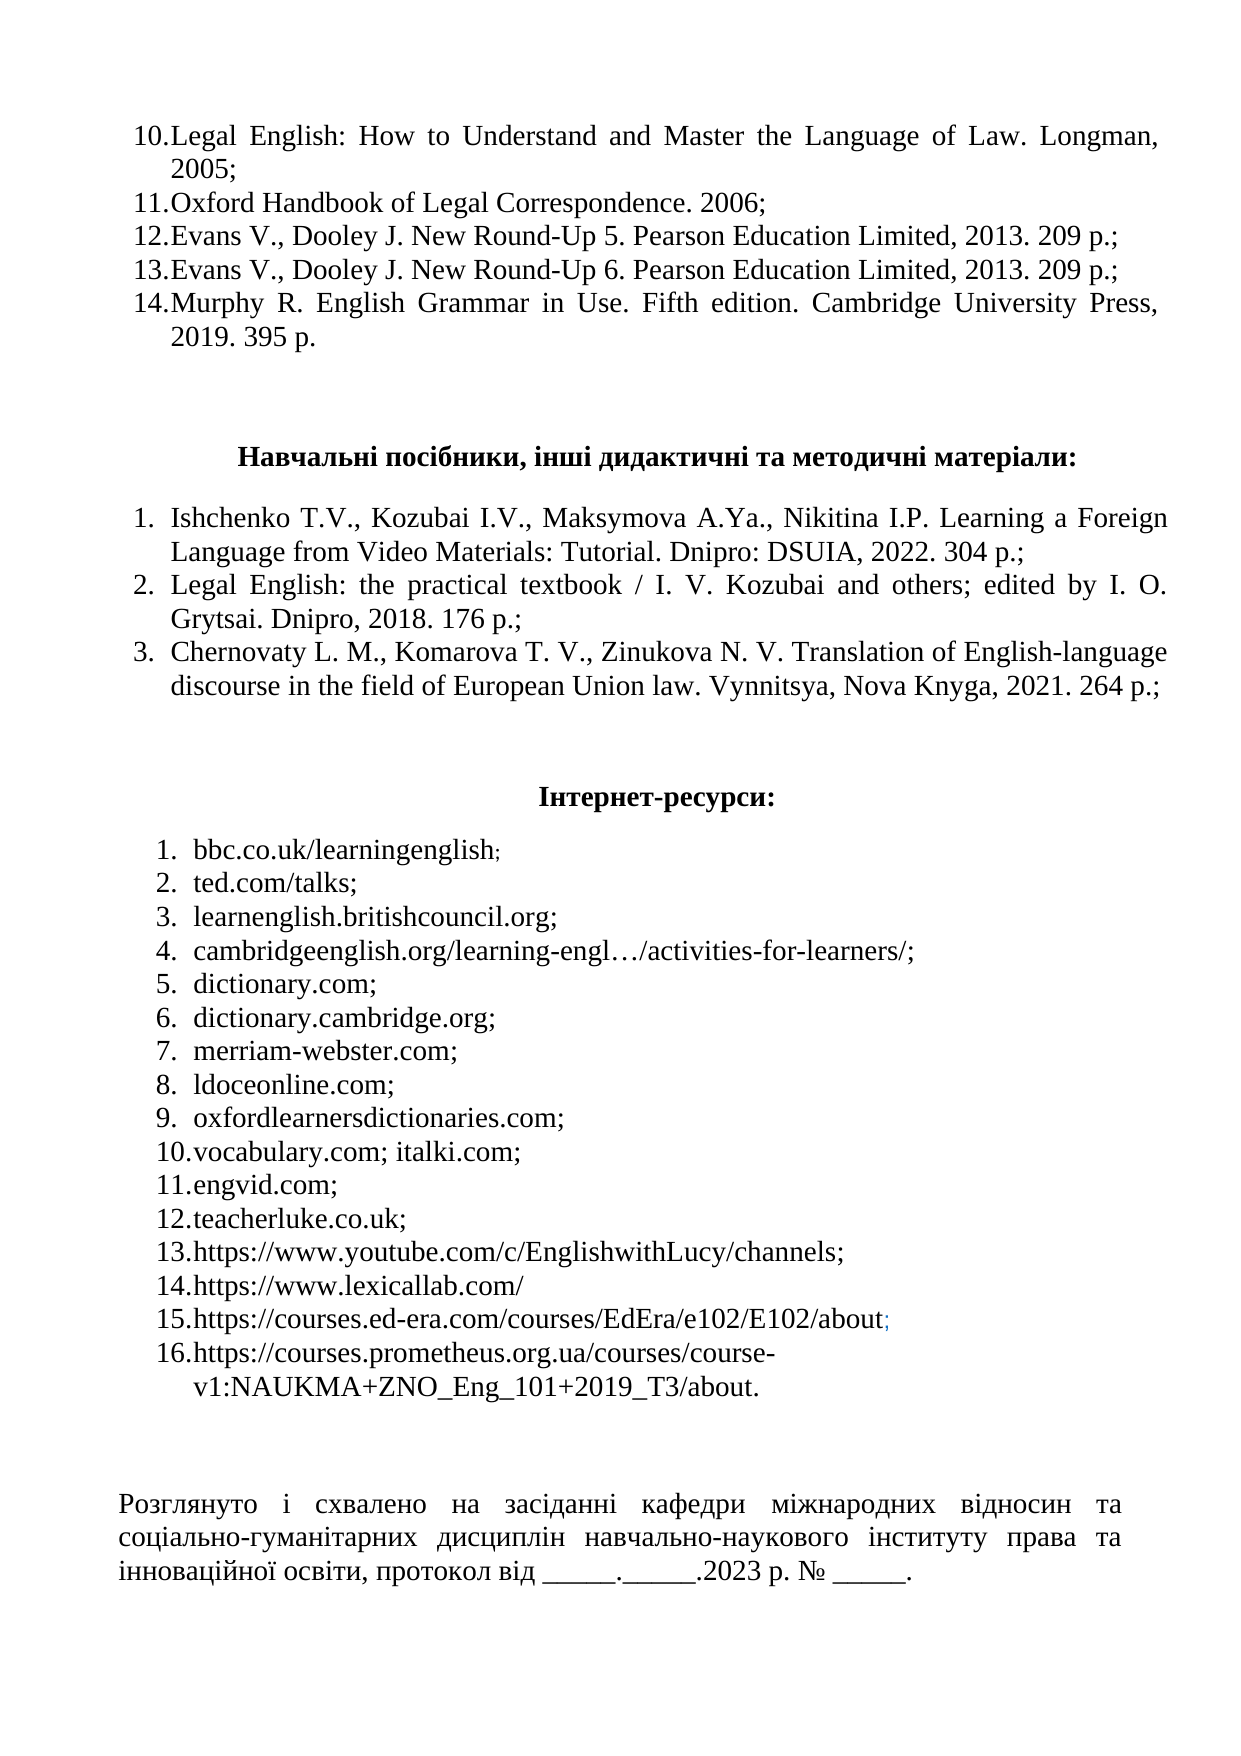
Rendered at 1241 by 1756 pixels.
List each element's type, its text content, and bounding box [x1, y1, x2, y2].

list https://www.lexicallab.com/ [156, 1268, 1122, 1302]
list engvid.com; [156, 1167, 1122, 1201]
list teacherluke.co.uk; [156, 1201, 1122, 1234]
list Legal English: How to Understand and Master the Language of Law. Longman, 2005; [133, 118, 1160, 185]
list ted.com/talks; [156, 866, 1122, 899]
list Murphy R. English Grammar in Use. Fifth edition. Cambridge University Press, 2019. 395 p. [133, 286, 1160, 353]
list merriam-webster.com; [156, 1033, 1122, 1067]
list dictionary.com; [156, 966, 1122, 1000]
list oxfordlearnersdictionaries.com; [156, 1100, 1122, 1134]
list Oxford Handbook of Legal Correspondence. 2006; [133, 185, 1160, 218]
text Навчальні посібники, інші дидактичні та методичні матеріали: [193, 439, 1122, 473]
list dictionary.cambridge.org; [156, 1000, 1122, 1033]
text Розглянуто і схвалено на засіданні кафедри міжнародних відносин та соціально-гуманітарних дисциплін навчально-наукового інституту права та інноваційної освіти, протокол від _____._____.2023 р. № _____. [118, 1486, 1122, 1586]
list Evans V., Dooley J. New Round-Up 6. Pearson Education Limited, 2013. 209 p.; [133, 252, 1160, 286]
list Ishchenko T.V., Kozubai I.V., Maksymova A.Ya., Nikitina I.P. Learning a Foreign Language from Video Materials: Tutorial. Dnipro: DSUIA, 2022. 304 p.; [133, 500, 1169, 567]
list learnenglish.britishcouncil.org; [156, 899, 1122, 933]
list Legal English: the practical textbook / I. V. Kozubai and others; edited by I. O. Grytsai. Dnipro, 2018. 176 p.; [133, 567, 1169, 634]
list https://courses.ed-era.com/courses/EdEra/e102/E102/about; [156, 1302, 1122, 1335]
list cambridgeenglish.org/learning-engl…/activities-for-learners/; [156, 933, 1122, 966]
list Chernovaty L. M., Komarova T. V., Zinukova N. V. Translation of English-language discourse in the field of European Union law. Vynnitsya, Nova Knyga, 2021. 264 p.; [133, 634, 1169, 701]
list https://www.youtube.com/c/EnglishwithLucy/channels; [156, 1234, 1122, 1268]
list https://courses.prometheus.org.ua/courses/course-v1:NAUKMA+ZNO_Eng_101+2019_T3/about. [156, 1335, 1122, 1402]
list ldoceonline.com; [156, 1067, 1122, 1100]
list bbc.co.uk/learningenglish; [156, 832, 1122, 866]
text Інтернет-ресурси: [118, 779, 1122, 813]
list vocabulary.com; italki.com; [156, 1134, 1122, 1167]
list Evans V., Dooley J. New Round-Up 5. Pearson Education Limited, 2013. 209 p.; [133, 218, 1160, 252]
